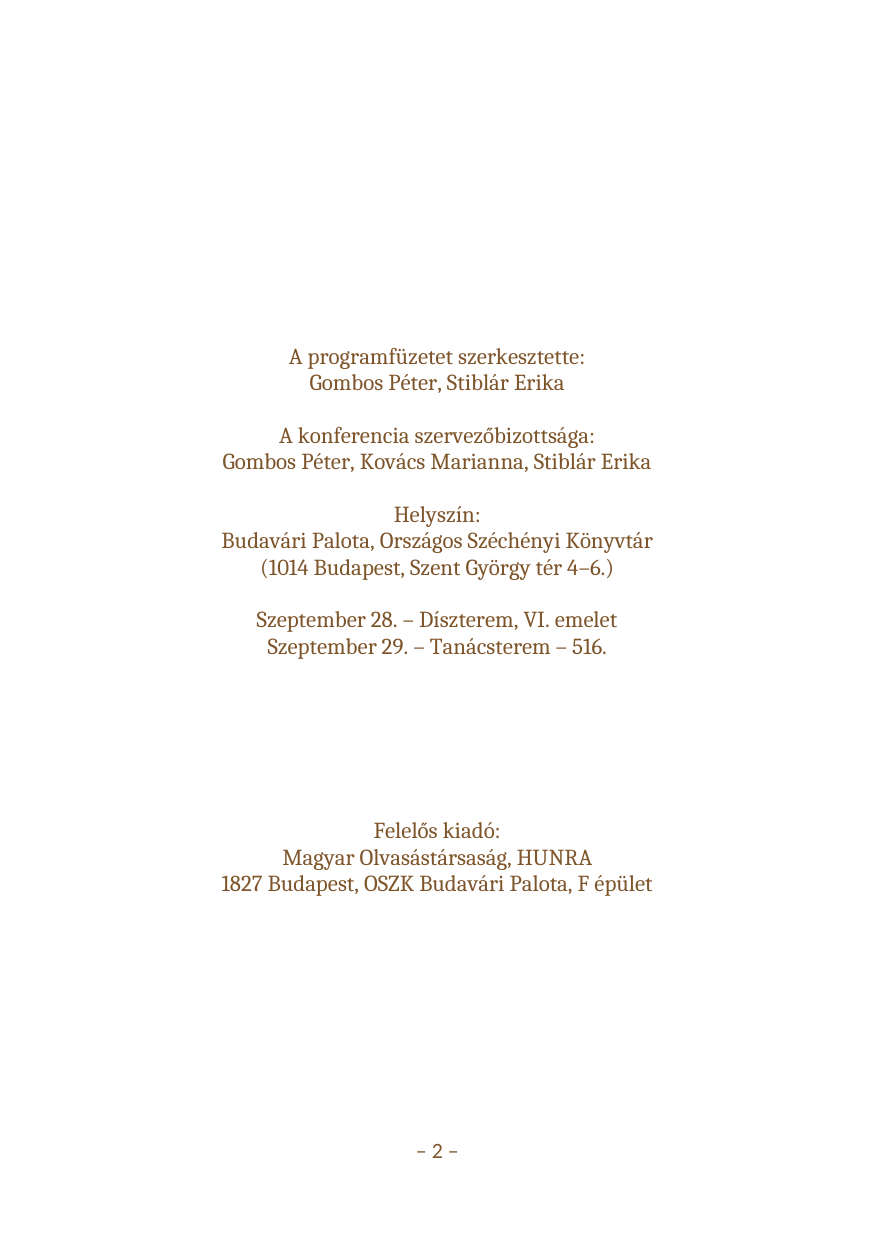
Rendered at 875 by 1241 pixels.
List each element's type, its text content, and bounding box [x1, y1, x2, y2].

text (1014 Budapest, Szent György tér 4–6.) [118, 554, 756, 581]
text Szeptember 28. – Díszterem, VI. emelet [118, 607, 756, 633]
text Helyszín: [118, 502, 756, 528]
text Szeptember 29. – Tanácsterem – 516. [118, 633, 756, 660]
text Gombos Péter, Stiblár Erika [118, 370, 756, 396]
text 1827 Budapest, OSZK Budavári Palota, F épület [118, 871, 756, 897]
text A programfüzetet szerkesztette: [118, 343, 756, 370]
text Gombos Péter, Kovács Marianna, Stiblár Erika [118, 449, 756, 475]
text Felelős kiadó: [118, 818, 756, 844]
text Magyar Olvasástársaság, HUNRA [118, 844, 756, 871]
text A konferencia szervezőbizottsága: [118, 423, 756, 449]
text Budavári Palota, Országos Széchényi Könyvtár [118, 528, 756, 554]
